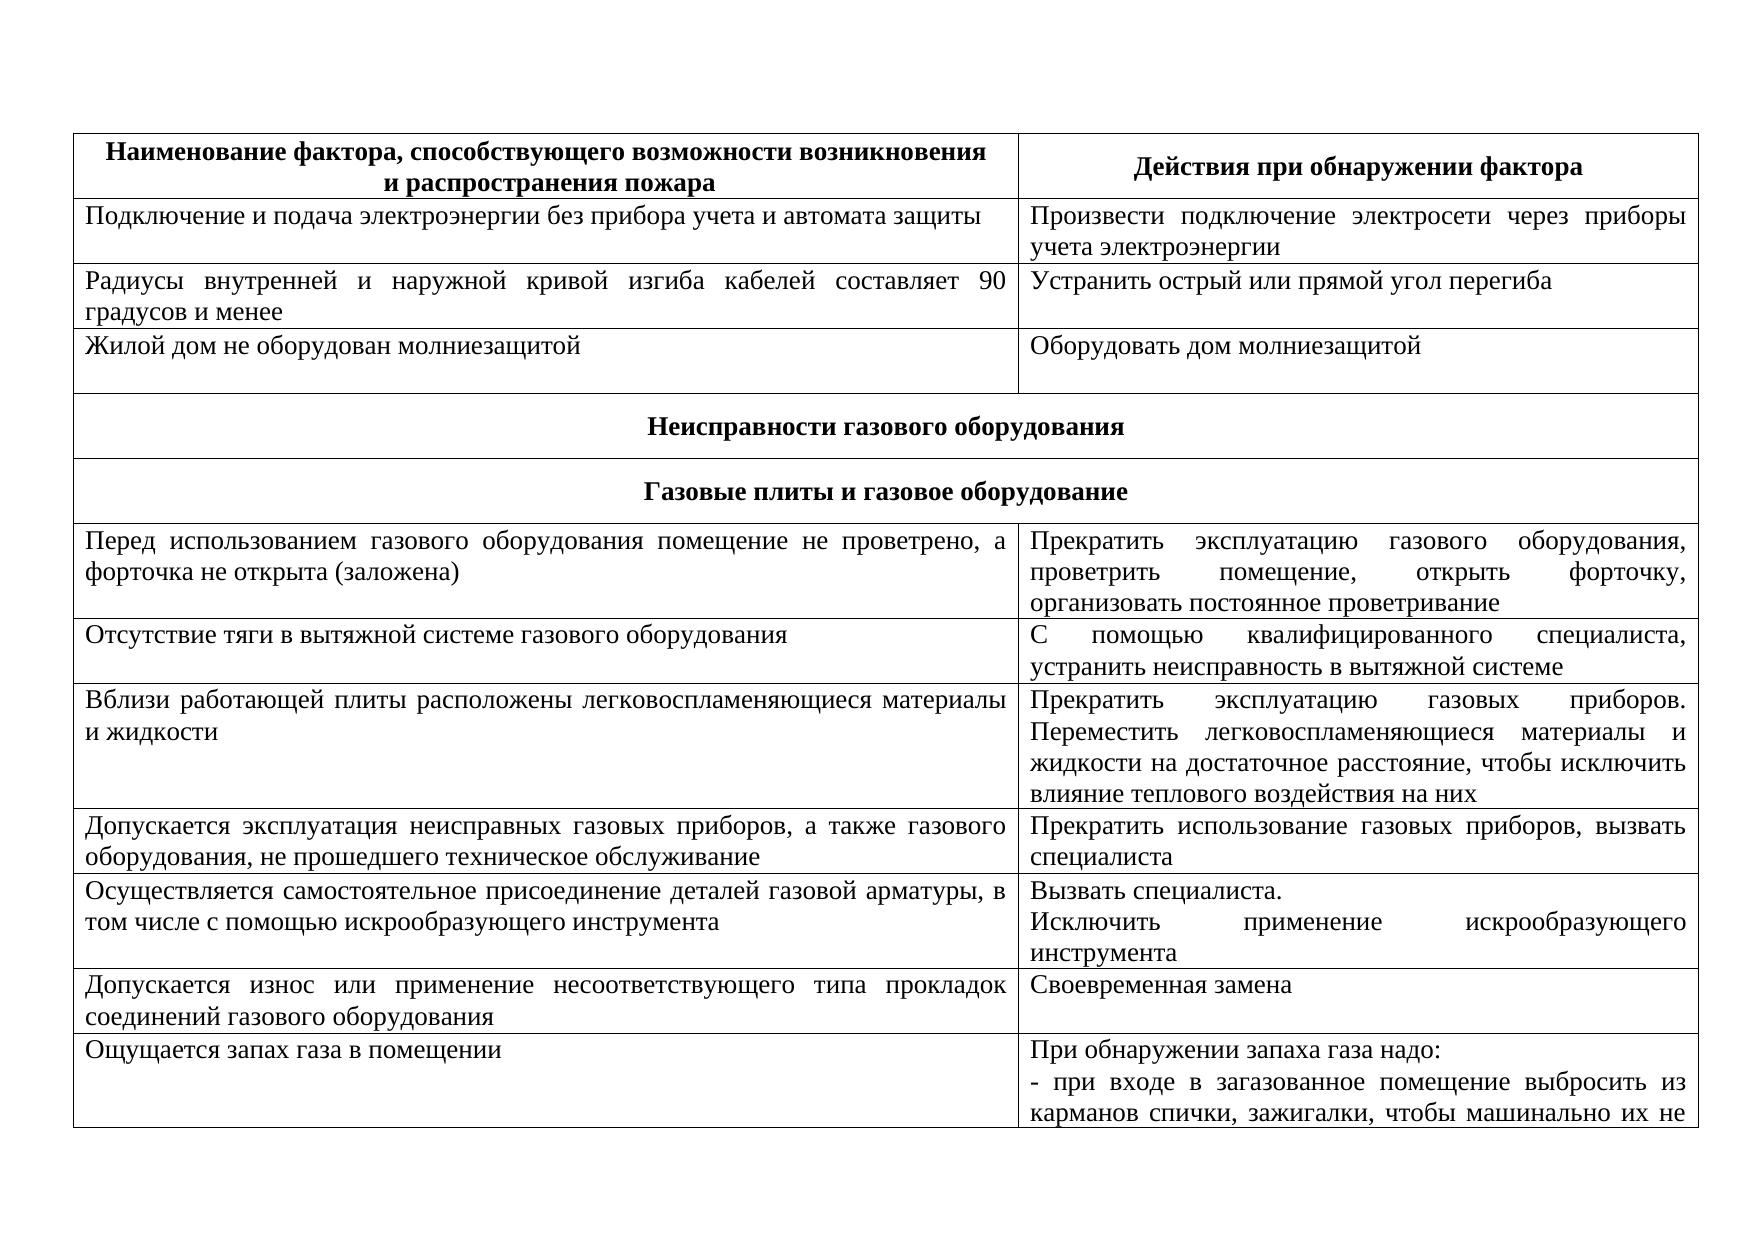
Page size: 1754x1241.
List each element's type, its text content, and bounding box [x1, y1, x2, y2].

table_cell Отсутствие тяги в вытяжной системе газового оборудования [74, 619, 1018, 682]
table_cell Газовые плиты и газовое оборудование [74, 459, 1698, 523]
table_cell Прекратить использование газовых приборов, вызвать специалиста [1019, 809, 1698, 873]
table_cell Оборудовать дом молниезащитой [1019, 329, 1698, 393]
table_cell Радиусы внутренней и наружной кривой изгиба кабелей составляет 90 градусов и менее [74, 264, 1018, 328]
table_cell Неисправности газового оборудования [74, 394, 1698, 458]
table_cell Прекратить эксплуатацию газового оборудования, проветрить помещение, открыть форточку, организовать постоянное проветривание [1019, 524, 1698, 617]
table_cell Своевременная замена [1019, 969, 1698, 1032]
table_cell Допускается эксплуатация неисправных газовых приборов, а также газового оборудования, не прошедшего техническое обслуживание [74, 809, 1018, 873]
table_cell Произвести подключение электросети через приборы учета электроэнергии [1019, 199, 1698, 263]
table_cell Ощущается запах газа в помещении [74, 1034, 1018, 1127]
table_cell Жилой дом не оборудован молниезащитой [74, 329, 1018, 393]
table_header Наименование фактора, способствующего возможности возникновения и распространения пожара [74, 134, 1018, 198]
table_cell Вблизи работающей плиты расположены легковоспламеняющиеся материалы и жидкости [74, 684, 1018, 808]
table_cell С помощью квалифицированного специалиста, устранить неисправность в вытяжной системе [1019, 619, 1698, 682]
table_cell Вызвать специалиста. Исключить применение искрообразующего инструмента [1019, 874, 1698, 967]
table_header Действия при обнаружении фактора [1019, 134, 1698, 198]
table_cell Прекратить эксплуатацию газовых приборов. Переместить легковоспламеняющиеся материалы и жидкости на достаточное расстояние, чтобы исключить влияние теплового воздействия на них [1019, 684, 1698, 808]
table_cell Подключение и подача электроэнергии без прибора учета и автомата защиты [74, 199, 1018, 263]
table_cell Устранить острый или прямой угол перегиба [1019, 264, 1698, 328]
table_cell Допускается износ или применение несоответствующего типа прокладок соединений газового оборудования [74, 969, 1018, 1032]
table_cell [1019, 1034, 1698, 1127]
table_cell Осуществляется самостоятельное присоединение деталей газовой арматуры, в том числе с помощью искрообразующего инструмента [74, 874, 1018, 967]
table_cell Перед использованием газового оборудования помещение не проветрено, а форточка не открыта (заложена) [74, 524, 1018, 617]
